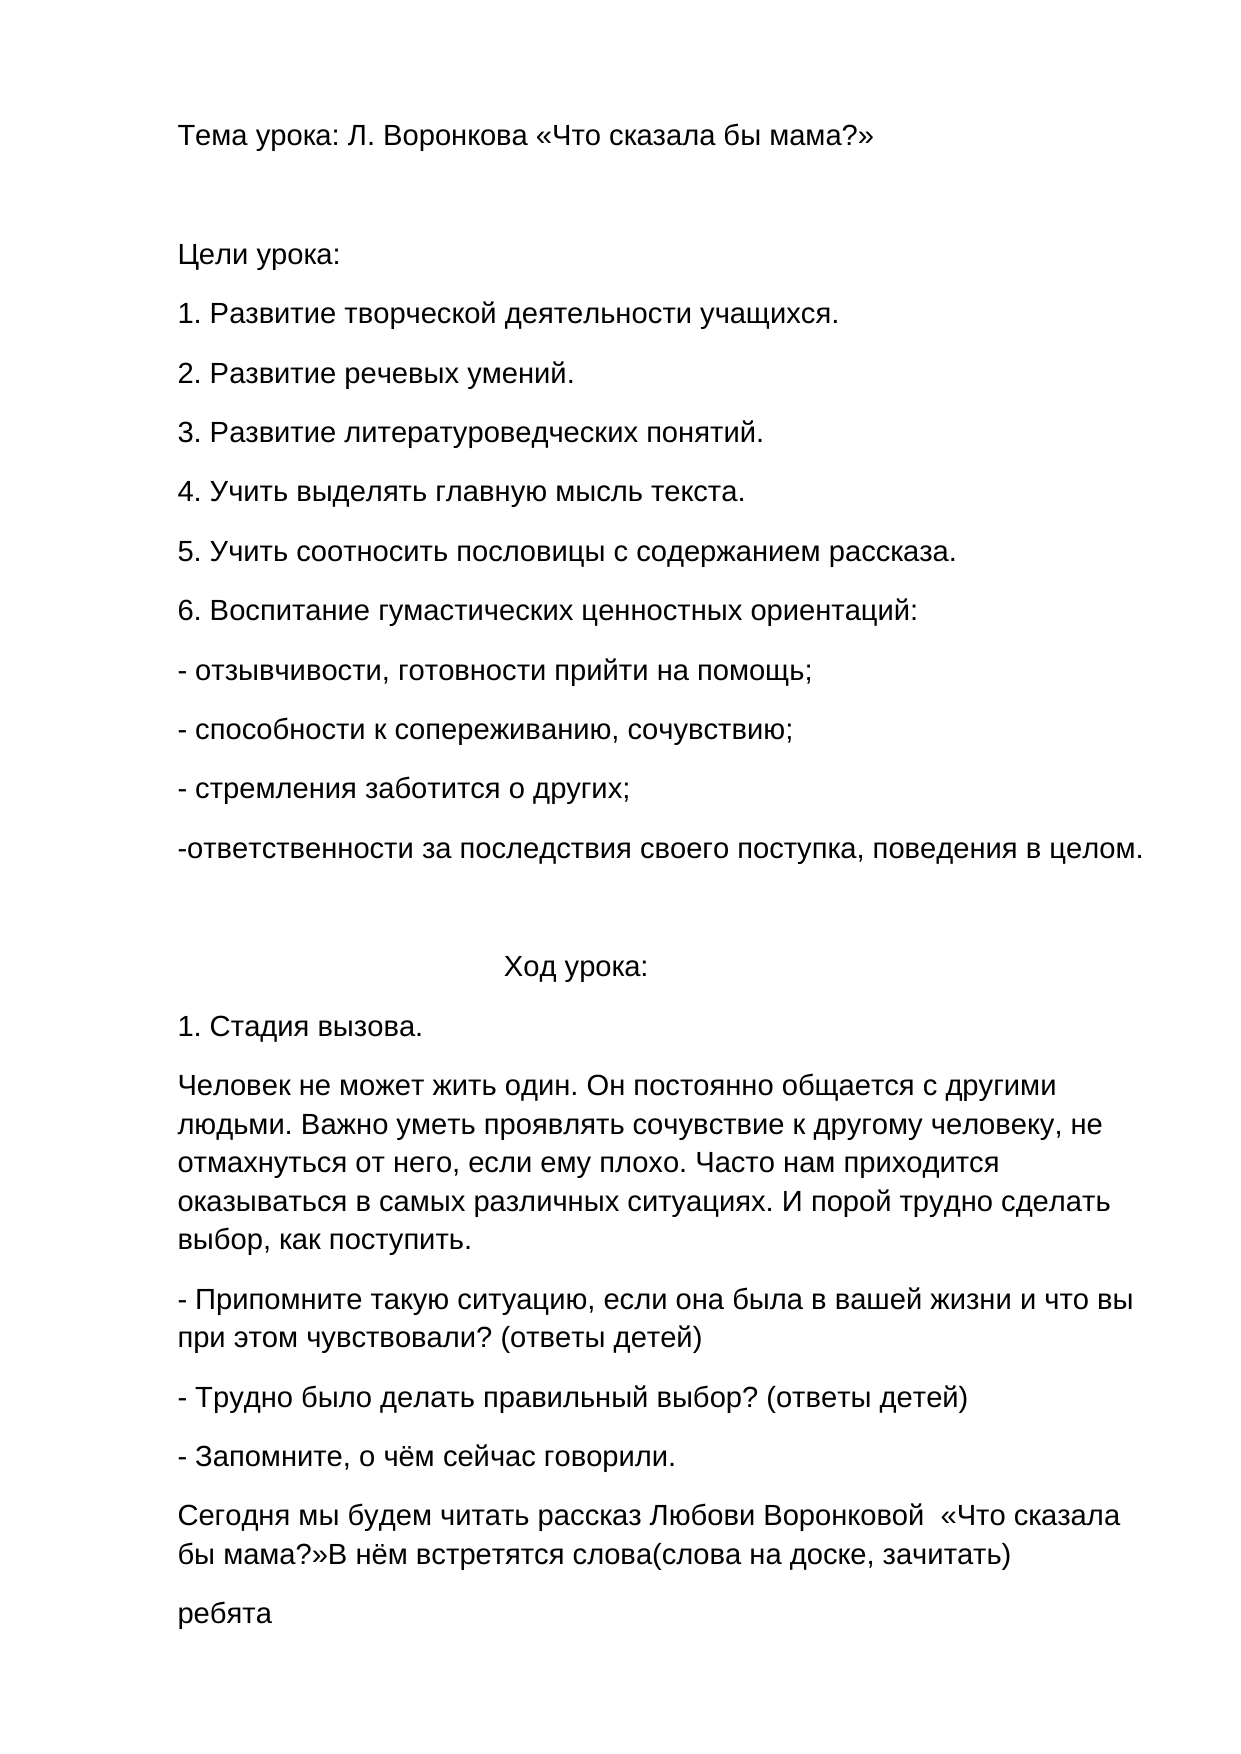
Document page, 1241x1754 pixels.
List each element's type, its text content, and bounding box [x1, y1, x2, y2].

text 3. Развитие литературоведческих понятий. [177, 415, 1152, 448]
text 6. Воспитание гумастических ценностных ориентаций: [177, 593, 1152, 627]
text - Припомните такую ситуацию, если она была в вашей жизни и что вы при этом чувствовали? (ответы детей) [177, 1282, 1152, 1354]
text Человек не может жить один. Он постоянно общается с другими людьми. Важно уметь проявлять сочувствие к другому человеку, не отмахнуться от него, если ему плохо. Часто нам приходится оказываться в самых различных ситуациях. И порой трудно сделать выбор, как поступить. [177, 1068, 1152, 1256]
text 1. Развитие творческой деятельности учащихся. [177, 296, 1152, 330]
text - Запомните, о чём сейчас говорили. [177, 1439, 1152, 1472]
text - Трудно было делать правильный выбор? (ответы детей) [177, 1379, 1152, 1413]
text Ход урока: [177, 949, 1152, 983]
text - стремления заботится о других; [177, 771, 1152, 805]
text - отзывчивости, готовности прийти на помощь; [177, 652, 1152, 686]
text 1. Стадия вызова. [177, 1009, 1152, 1042]
text Сегодня мы будем читать рассказ Любови Воронковой «Что сказала бы мама?»В нём встретятся слова(слова на доске, зачитать) [177, 1498, 1152, 1570]
text Цели урока: [177, 237, 1152, 270]
text 4. Учить выделять главную мысль текста. [177, 474, 1152, 508]
text 2. Развитие речевых умений. [177, 356, 1152, 389]
text Тема урока: Л. Воронкова «Что сказала бы мама?» [177, 118, 1152, 152]
text - способности к сопереживанию, сочувствию; [177, 712, 1152, 745]
text 5. Учить соотносить пословицы с содержанием рассказа. [177, 534, 1152, 567]
text ребята [177, 1596, 1152, 1630]
text -ответственности за последствия своего поступка, поведения в целом. [177, 831, 1152, 864]
